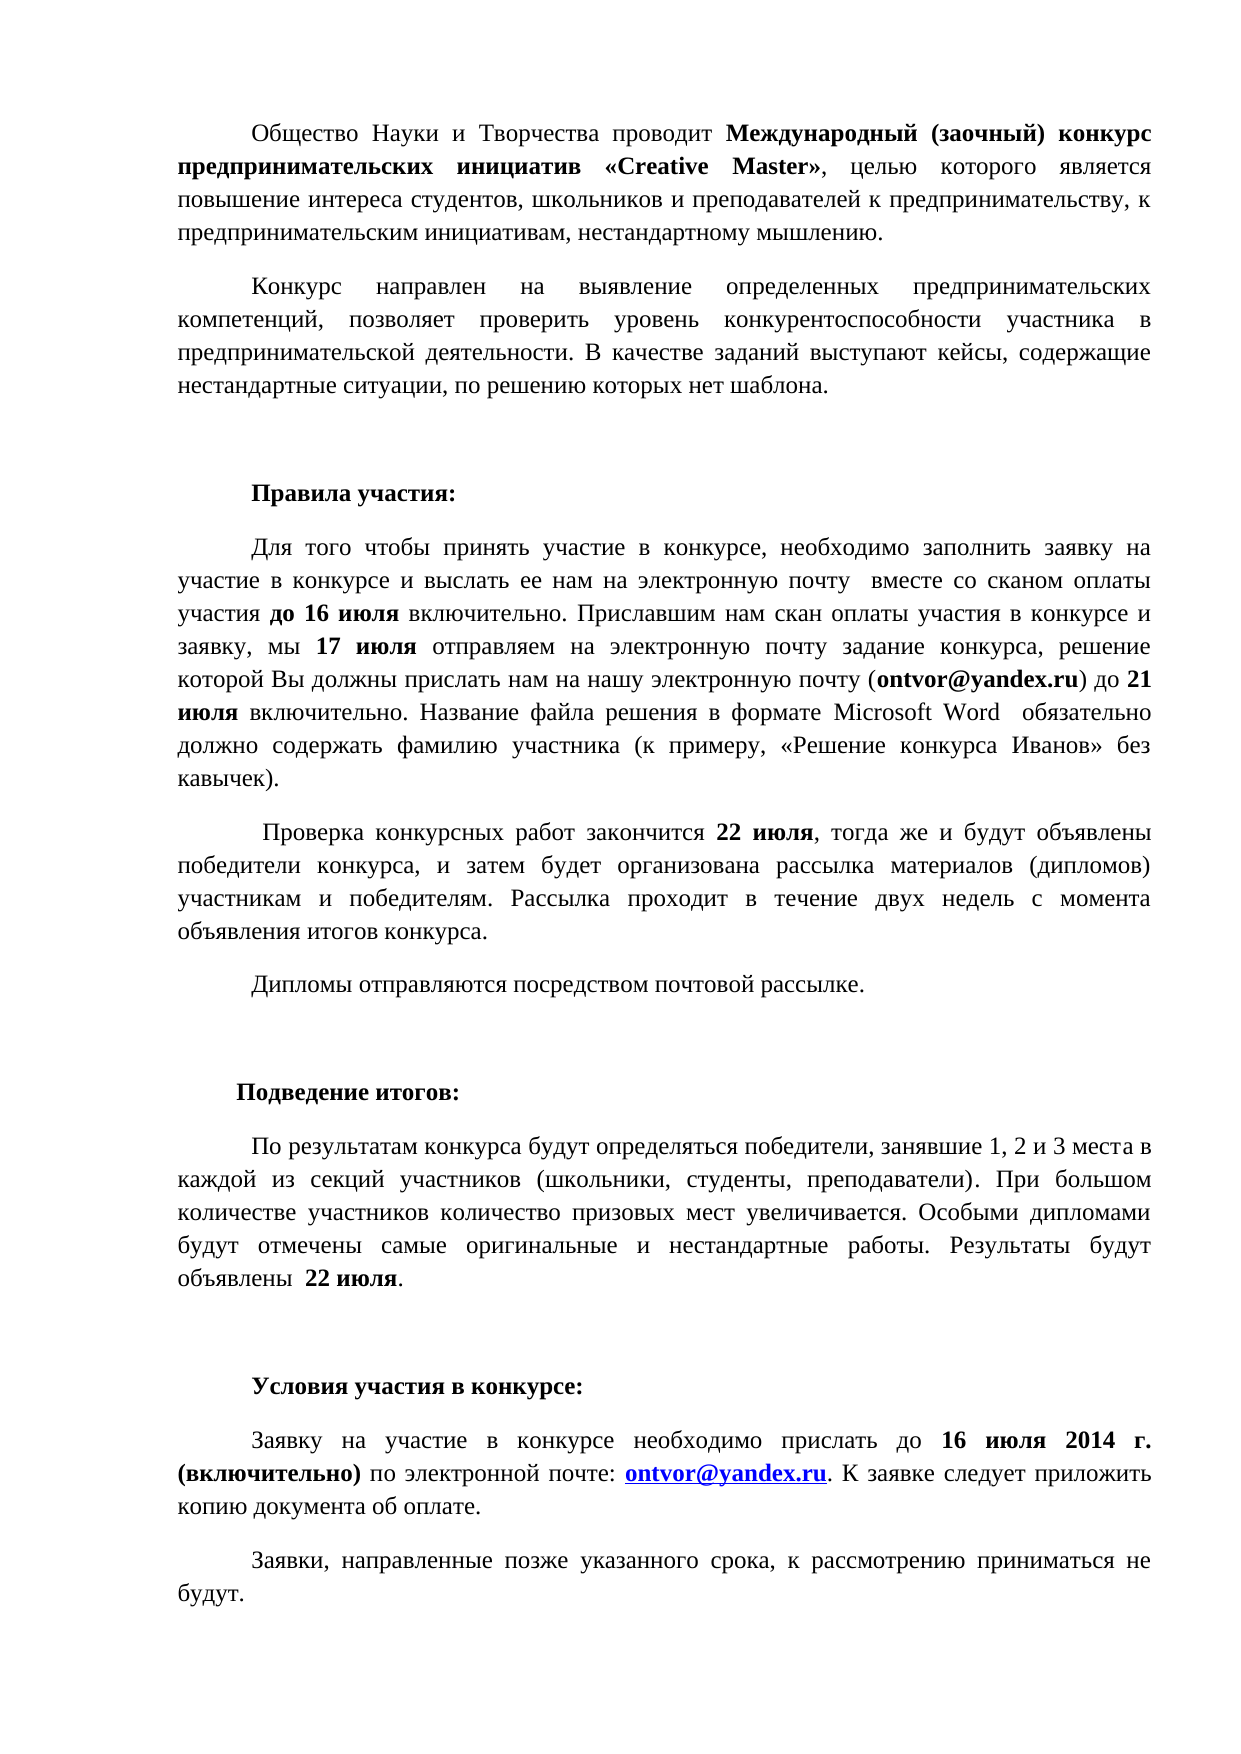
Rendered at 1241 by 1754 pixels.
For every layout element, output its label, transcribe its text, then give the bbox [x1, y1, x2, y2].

text По результатам конкурса будут определяться победители, занявшие 1, 2 и 3 места в каждой из секций участников (школьники, студенты, преподаватели). При большом количестве участников количество призовых мест увеличивается. Особыми дипломами будут отмечены самые оригинальные и нестандартные работы. Результаты будут объявлены 22 июля. [177, 1131, 1152, 1292]
text Конкурс направлен на выявление определенных предпринимательских компетенций, позволяет проверить уровень конкурентоспособности участника в предпринимательской деятельности. В качестве заданий выступают кейсы, содержащие нестандартные ситуации, по решению которых нет шаблона. [177, 271, 1152, 399]
text Правила участия: [177, 478, 1152, 507]
text Общество Науки и Творчества проводит Международный (заочный) конкурс предпринимательских инициатив «Creative Master», целью которого является повышение интереса студентов, школьников и преподавателей к предпринимательству, к предпринимательским инициативам, нестандартному мышлению. [177, 118, 1152, 246]
text Условия участия в конкурсе: [177, 1371, 1152, 1400]
text Дипломы отправляются посредством почтовой рассылке. [177, 969, 1152, 998]
text Для того чтобы принять участие в конкурсе, необходимо заполнить заявку на участие в конкурсе и выслать ее нам на электронную почту вместе со сканом оплаты участия до 16 июля включительно. Приславшим нам скан оплаты участия в конкурсе и заявку, мы 17 июля отправляем на электронную почту задание конкурса, решение которой Вы должны прислать нам на нашу электронную почту (ontvor@yandex.ru) до 21 июля включительно. Название файла решения в формате Microsoft Word обязательно должно содержать фамилию участника (к примеру, «Решение конкурса Иванов» без кавычек). [177, 532, 1152, 792]
text Заявку на участие в конкурсе необходимо прислать до 16 июля 2014 г. (включительно) по электронной почте: ontvor@yandex.ru. К заявке следует приложить копию документа об оплате. [177, 1425, 1152, 1519]
text Проверка конкурсных работ закончится 22 июля, тогда же и будут объявлены победители конкурса, и затем будет организована рассылка материалов (дипломов) участникам и победителям. Рассылка проходит в течение двух недель с момента объявления итогов конкурса. [177, 817, 1152, 944]
text Подведение итогов: [177, 1077, 1152, 1106]
text Заявки, направленные позже указанного срока, к рассмотрению приниматься не будут. [177, 1545, 1152, 1606]
